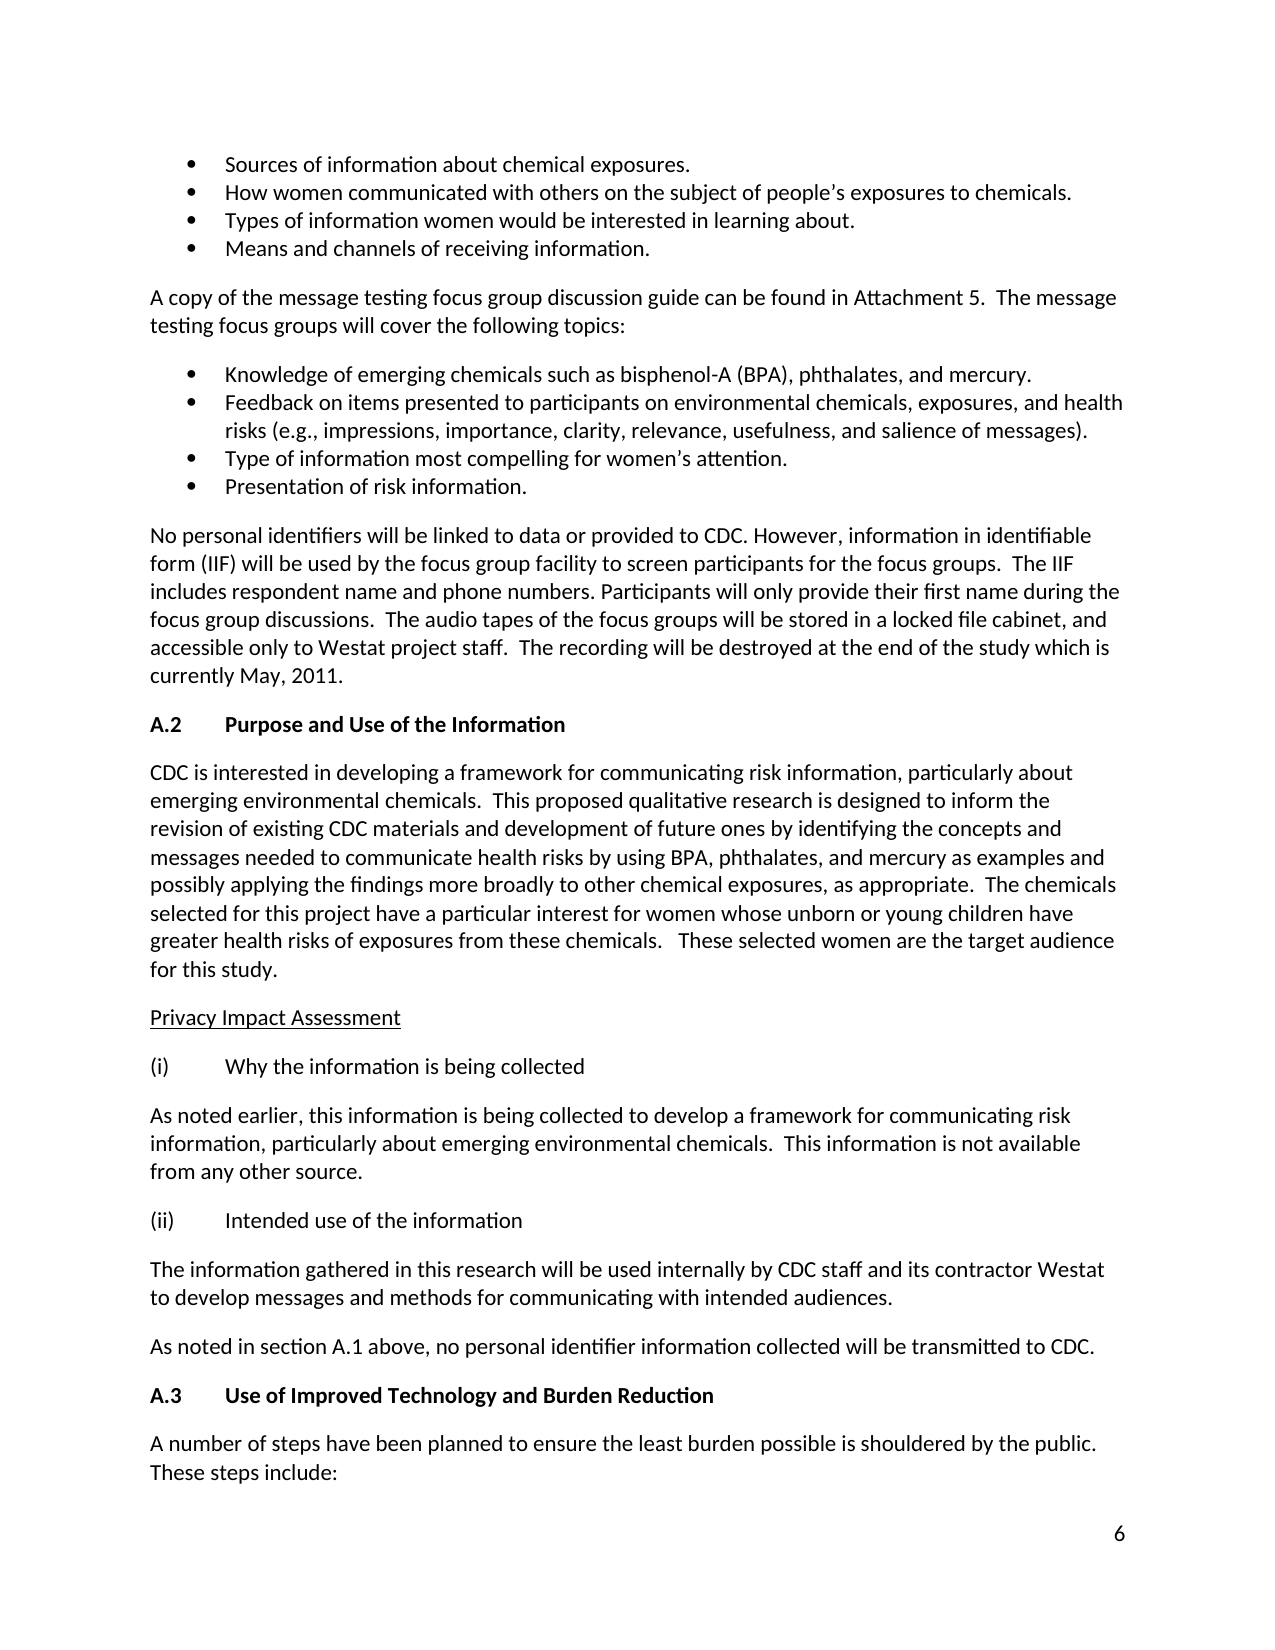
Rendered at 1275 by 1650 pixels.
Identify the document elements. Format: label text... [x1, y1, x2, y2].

list Knowledge of emerging chemicals such as bisphenol-A (BPA), phthalates, and mercury. [187, 360, 1125, 388]
text A copy of the message testing focus group discussion guide can be found in Attachment 5. The message testing focus groups will cover the following topics: [150, 283, 1125, 339]
text No personal identifiers will be linked to data or provided to CDC. However, information in identifiable form (IIF) will be used by the focus group facility to screen participants for the focus groups. The IIF includes respondent name and phone numbers. Participants will only provide their first name during the focus group discussions. The audio tapes of the focus groups will be stored in a locked file cabinet, and accessible only to Westat project staff. The recording will be destroyed at the end of the study which is currently May, 2011. [150, 521, 1125, 689]
list Type of information most compelling for women’s attention. [187, 444, 1125, 472]
list Presentation of risk information. [187, 472, 1125, 500]
text A.2 Purpose and Use of the Information [150, 710, 1125, 738]
list Types of information women would be interested in learning about. [187, 206, 1125, 234]
text As noted in section A.1 above, no personal identifier information collected will be transmitted to CDC. [150, 1332, 1125, 1360]
text A number of steps have been planned to ensure the least burden possible is shouldered by the public. These steps include: [150, 1429, 1125, 1486]
list Means and channels of receiving information. [187, 234, 1125, 262]
text The information gathered in this research will be used internally by CDC staff and its contractor Westat to develop messages and methods for communicating with intended audiences. [150, 1255, 1125, 1311]
text As noted earlier, this information is being collected to develop a framework for communicating risk information, particularly about emerging environmental chemicals. This information is not available from any other source. [150, 1101, 1125, 1185]
text A.3 Use of Improved Technology and Burden Reduction [150, 1381, 1125, 1409]
text (ii) Intended use of the information [150, 1206, 1125, 1234]
list Feedback on items presented to participants on environmental chemicals, exposures, and health risks (e.g., impressions, importance, clarity, relevance, usefulness, and salience of messages). [187, 388, 1125, 444]
list How women communicated with others on the subject of people’s exposures to chemicals. [187, 178, 1125, 206]
text Privacy Impact Assessment [150, 1003, 1125, 1032]
text CDC is interested in developing a framework for communicating risk information, particularly about emerging environmental chemicals. This proposed qualitative research is designed to inform the revision of existing CDC materials and development of future ones by identifying the concepts and messages needed to communicate health risks by using BPA, phthalates, and mercury as examples and possibly applying the findings more broadly to other chemical exposures, as appropriate. The chemicals selected for this project have a particular interest for women whose unborn or young children have greater health risks of exposures from these chemicals. These selected women are the target audience for this study. [150, 758, 1125, 983]
text (i) Why the information is being collected [150, 1052, 1125, 1080]
list Sources of information about chemical exposures. [187, 150, 1125, 178]
